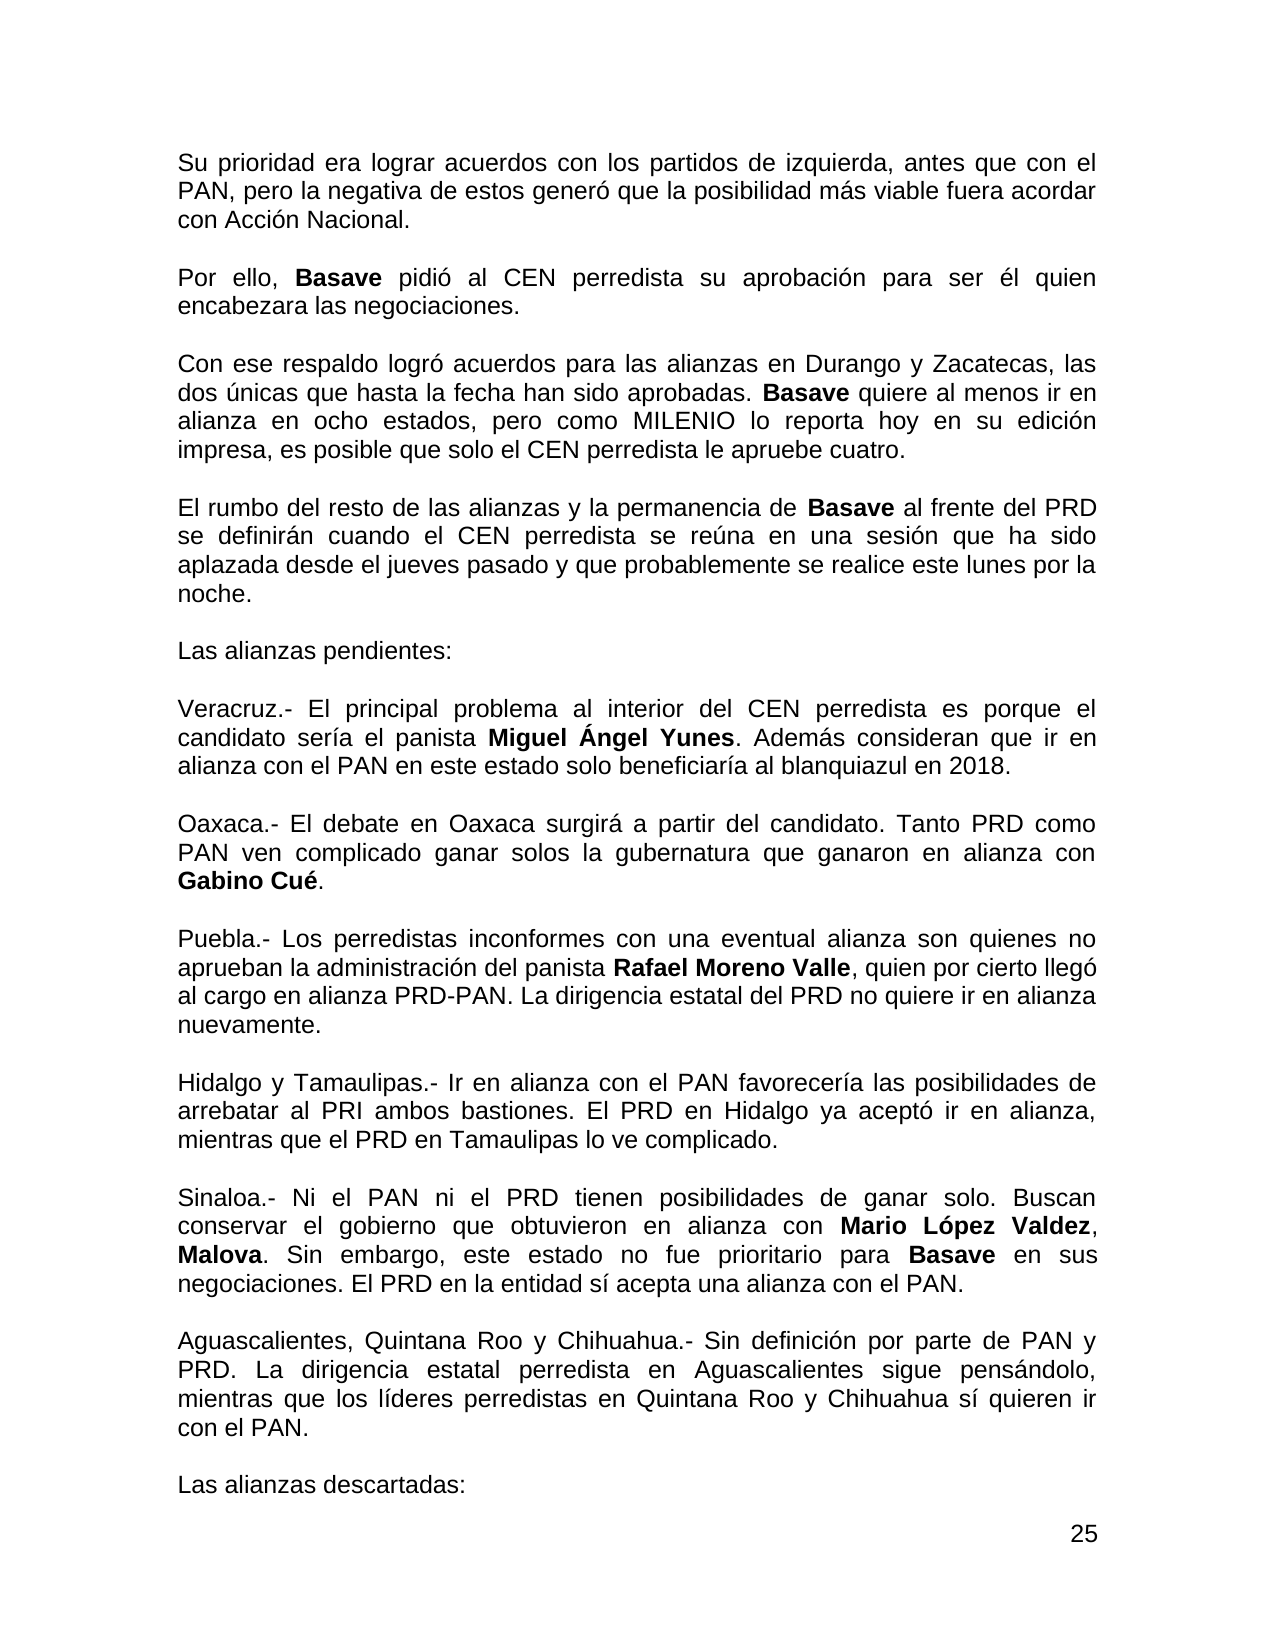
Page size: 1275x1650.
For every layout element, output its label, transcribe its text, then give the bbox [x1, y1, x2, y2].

text Por ello, Basave pidió al CEN perredista su aprobación para ser él quien encabezara las negociaciones. [177, 263, 1098, 320]
text El rumbo del resto de las alianzas y la permanencia de Basave al frente del PRD se definirán cuando el CEN perredista se reúna en una sesión que ha sido aplazada desde el jueves pasado y que probablemente se realice este lunes por la noche. [177, 493, 1098, 608]
text Veracruz.- El principal problema al interior del CEN perredista es porque el candidato sería el panista Miguel Ángel Yunes. Además consideran que ir en alianza con el PAN en este estado solo beneficiaría al blanquiazul en 2018. [177, 694, 1098, 780]
text Las alianzas descartadas: [177, 1470, 1098, 1499]
text Puebla.- Los perredistas inconformes con una eventual alianza son quienes no aprueban la administración del panista Rafael Moreno Valle, quien por cierto llegó al cargo en alianza PRD-PAN. La dirigencia estatal del PRD no quiere ir en alianza nuevamente. [177, 924, 1098, 1039]
text Su prioridad era lograr acuerdos con los partidos de izquierda, antes que con el PAN, pero la negativa de estos generó que la posibilidad más viable fuera acordar con Acción Nacional. [177, 148, 1098, 234]
text Las alianzas pendientes: [177, 636, 1098, 665]
text Con ese respaldo logró acuerdos para las alianzas en Durango y Zacatecas, las dos únicas que hasta la fecha han sido aprobadas. Basave quiere al menos ir en alianza en ocho estados, pero como MILENIO lo reporta hoy en su edición impresa, es posible que solo el CEN perredista le apruebe cuatro. [177, 349, 1098, 464]
text Aguascalientes, Quintana Roo y Chihuahua.- Sin definición por parte de PAN y PRD. La dirigencia estatal perredista en Aguascalientes sigue pensándolo, mientras que los líderes perredistas en Quintana Roo y Chihuahua sí quieren ir con el PAN. [177, 1326, 1098, 1441]
text Hidalgo y Tamaulipas.- Ir en alianza con el PAN favorecería las posibilidades de arrebatar al PRI ambos bastiones. El PRD en Hidalgo ya aceptó ir en alianza, mientras que el PRD en Tamaulipas lo ve complicado. [177, 1068, 1098, 1154]
text Oaxaca.- El debate en Oaxaca surgirá a partir del candidato. Tanto PRD como PAN ven complicado ganar solos la gubernatura que ganaron en alianza con Gabino Cué. [177, 809, 1098, 895]
text Sinaloa.- Ni el PAN ni el PRD tienen posibilidades de ganar solo. Buscan conservar el gobierno que obtuvieron en alianza con Mario López Valdez, Malova. Sin embargo, este estado no fue prioritario para Basave en sus negociaciones. El PRD en la entidad sí acepta una alianza con el PAN. [177, 1183, 1098, 1298]
